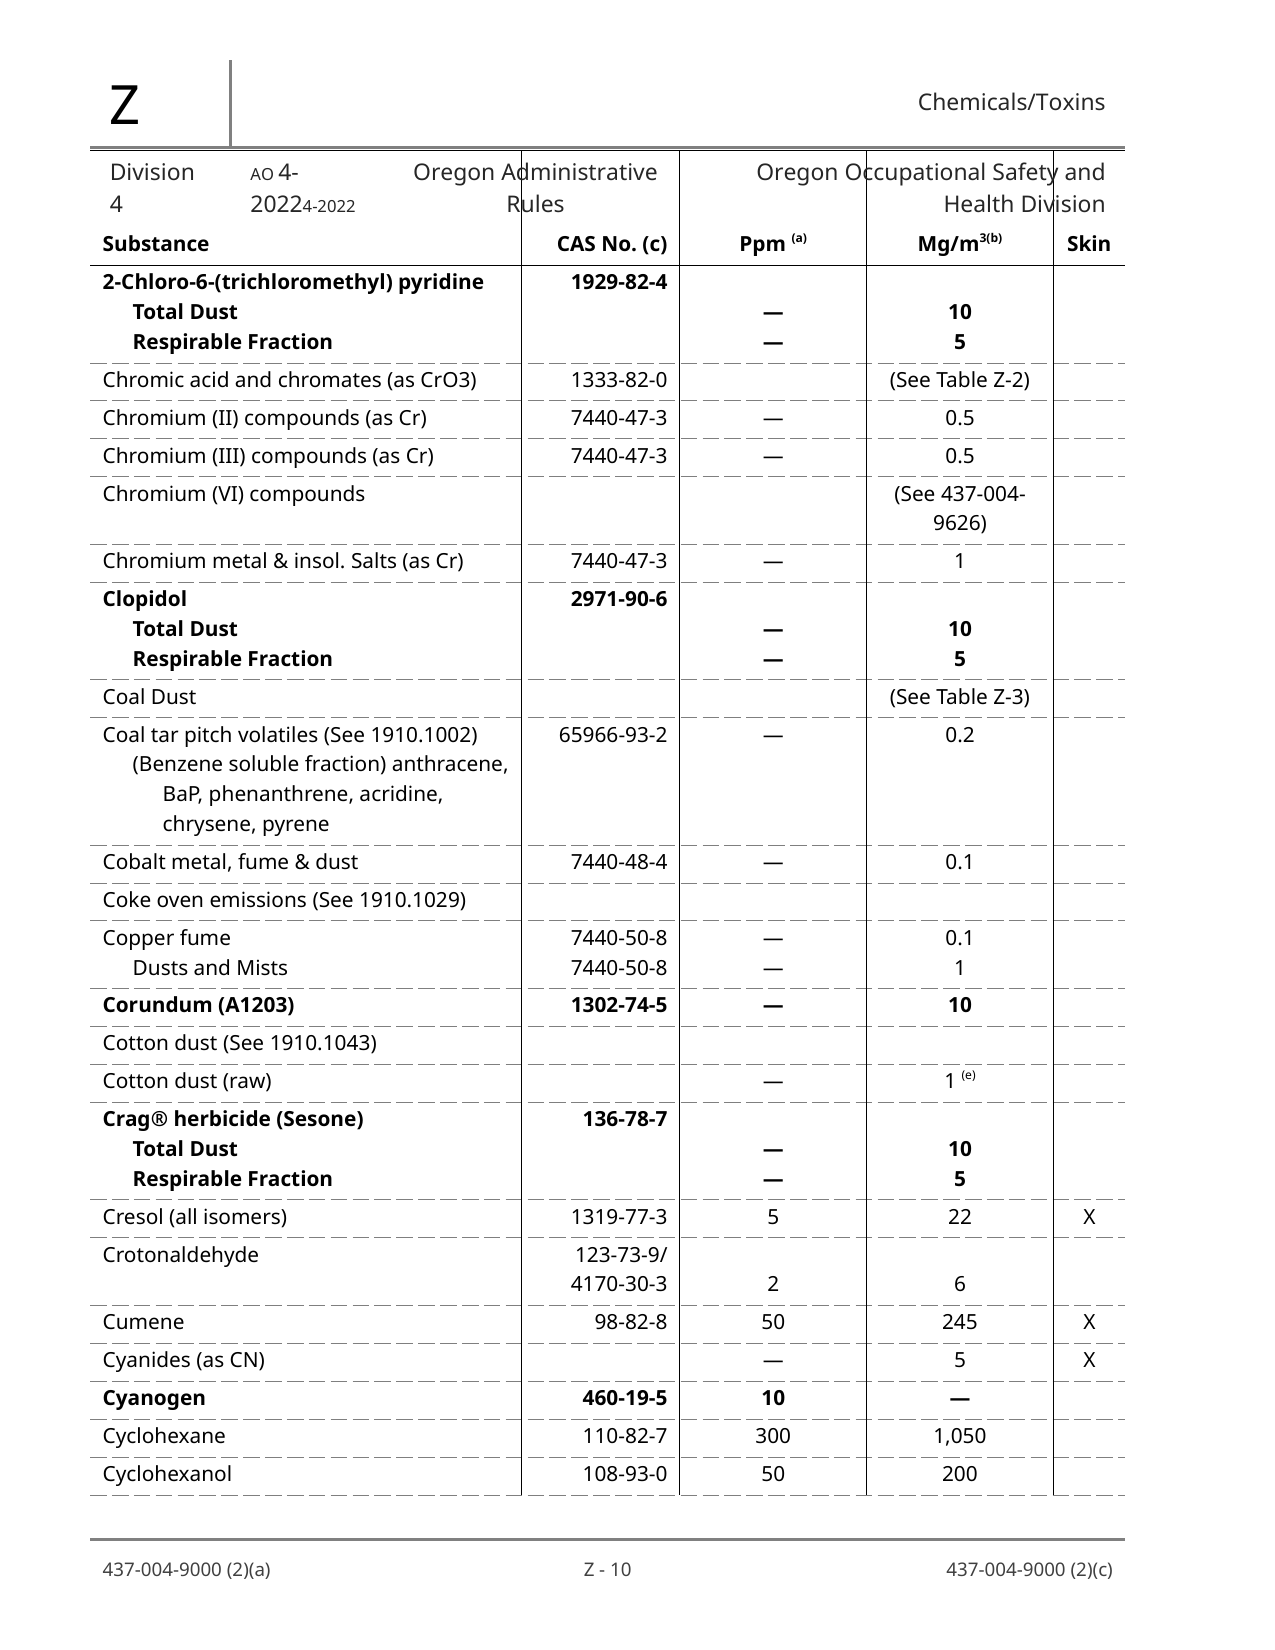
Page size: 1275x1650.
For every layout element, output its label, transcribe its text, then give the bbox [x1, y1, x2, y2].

table_cell 50 [680, 1305, 866, 1343]
table_cell [680, 679, 866, 717]
table_cell Corundum (A1203) [90, 988, 521, 1026]
table_cell 6 [867, 1237, 1053, 1305]
table_cell — [680, 988, 866, 1026]
table_cell Chromic acid and chromates (as CrO3) [90, 363, 521, 400]
table_cell 1929-82-4 [522, 266, 679, 362]
table_cell (See 437-004-9626) [867, 476, 1053, 544]
table_cell Crag® herbicide (Sesone) Total Dust Respirable Fraction [90, 1102, 521, 1199]
table_cell [1054, 544, 1125, 582]
table_cell [1054, 1381, 1125, 1419]
table_cell 5 [867, 1343, 1053, 1381]
table_cell [680, 363, 866, 400]
table_cell — [680, 717, 866, 844]
table_cell [680, 883, 866, 920]
table_cell [1054, 988, 1125, 1026]
table_cell [1054, 266, 1125, 362]
table_cell 10 [867, 988, 1053, 1026]
table_cell X [1054, 1199, 1125, 1237]
table_cell Cumene [90, 1305, 521, 1343]
table_cell X [1054, 1343, 1125, 1381]
table_cell 1302-74-5 [522, 988, 679, 1026]
table_cell Coal Dust [90, 679, 521, 717]
table_header Skin [1054, 151, 1125, 265]
table_cell 1333-82-0 [522, 363, 679, 400]
table_cell — — [680, 582, 866, 679]
table_cell 0.5 [867, 400, 1053, 438]
table_cell [1054, 845, 1125, 882]
table_cell [1054, 1457, 1125, 1494]
table_header Ppm (a) [680, 151, 866, 265]
table_cell — [680, 438, 866, 476]
table_header CAS No. (c) [522, 151, 679, 265]
table_cell 136-78-7 [522, 1102, 679, 1199]
table_cell 0.5 [867, 438, 1053, 476]
table_cell [1054, 679, 1125, 717]
table_cell — [680, 1343, 866, 1381]
table_cell [1054, 1064, 1125, 1102]
table_cell Cyanides (as CN) [90, 1343, 521, 1381]
table_cell Chromium (VI) compounds [90, 476, 521, 544]
table_cell [522, 1064, 679, 1102]
table_cell [522, 679, 679, 717]
table_cell [1054, 883, 1125, 920]
table_cell [1054, 438, 1125, 476]
table_cell [867, 883, 1053, 920]
table_cell 10 5 [867, 582, 1053, 679]
table_cell 50 [680, 1457, 866, 1494]
table_cell 5 [680, 1199, 866, 1237]
table_cell Coke oven emissions (See 1910.1029) [90, 883, 521, 920]
table_header Substance [90, 151, 521, 265]
table_cell 10 [680, 1381, 866, 1419]
table_cell [1054, 363, 1125, 400]
table_cell Chromium (III) compounds (as Cr) [90, 438, 521, 476]
table_cell 2 [680, 1237, 866, 1305]
table_cell — [680, 1064, 866, 1102]
table_cell X [1054, 1305, 1125, 1343]
table_cell Chromium (II) compounds (as Cr) [90, 400, 521, 438]
table_cell 245 [867, 1305, 1053, 1343]
table_cell Coal tar pitch volatiles (See 1910.1002) (Benzene soluble fraction) anthracene, BaP, phenanthrene, acridine, chrysene, pyrene [90, 717, 521, 844]
table_cell Cyclohexane [90, 1419, 521, 1457]
table_cell — [680, 845, 866, 882]
table_cell Cresol (all isomers) [90, 1199, 521, 1237]
table_cell — [680, 400, 866, 438]
table_cell Clopidol Total Dust Respirable Fraction [90, 582, 521, 679]
table_cell 7440-47-3 [522, 400, 679, 438]
table_cell 1 (e) [867, 1064, 1053, 1102]
table_cell 1,050 [867, 1419, 1053, 1457]
table_cell 0.1 [867, 845, 1053, 882]
table_cell 7440-47-3 [522, 544, 679, 582]
table_cell 108-93-0 [522, 1457, 679, 1494]
table_cell [522, 1026, 679, 1064]
table_cell Cyanogen [90, 1381, 521, 1419]
table_cell — [867, 1381, 1053, 1419]
table_cell Chromium metal & insol. Salts (as Cr) [90, 544, 521, 582]
table_cell 460-19-5 [522, 1381, 679, 1419]
table_cell 2971-90-6 [522, 582, 679, 679]
table_cell 7440-47-3 [522, 438, 679, 476]
table_cell [522, 1343, 679, 1381]
table_cell 10 5 [867, 266, 1053, 362]
table_cell 10 5 [867, 1102, 1053, 1199]
table_cell 200 [867, 1457, 1053, 1494]
table_cell 0.1 1 [867, 920, 1053, 988]
table_cell [1054, 400, 1125, 438]
table_cell Cobalt metal, fume & dust [90, 845, 521, 882]
table_cell Crotonaldehyde [90, 1237, 521, 1305]
table_cell 1 [867, 544, 1053, 582]
table_cell — — [680, 920, 866, 988]
table_cell [1054, 582, 1125, 679]
table_cell Cotton dust (See 1910.1043) [90, 1026, 521, 1064]
table_cell — — [680, 1102, 866, 1199]
table_cell [1054, 717, 1125, 844]
table_cell 300 [680, 1419, 866, 1457]
table_cell [1054, 1026, 1125, 1064]
table_cell 98-82-8 [522, 1305, 679, 1343]
table_cell 110-82-7 [522, 1419, 679, 1457]
table_cell 7440-50-8 7440-50-8 [522, 920, 679, 988]
table_header Mg/m3(b) [867, 151, 1053, 265]
table_cell Copper fume Dusts and Mists [90, 920, 521, 988]
table_cell 22 [867, 1199, 1053, 1237]
table_cell (See Table Z-2) [867, 363, 1053, 400]
table_cell [680, 1026, 866, 1064]
table_cell [1054, 1237, 1125, 1305]
table_cell [1054, 1102, 1125, 1199]
table_cell [680, 476, 866, 544]
table_cell [1054, 920, 1125, 988]
table_cell 2-Chloro-6-(trichloromethyl) pyridine Total Dust Respirable Fraction [90, 266, 521, 362]
table_cell [1054, 476, 1125, 544]
table_cell — [680, 544, 866, 582]
table_cell 1319-77-3 [522, 1199, 679, 1237]
table_cell — — [680, 266, 866, 362]
table_cell [867, 1026, 1053, 1064]
table_cell Cotton dust (raw) [90, 1064, 521, 1102]
table_cell 123-73-9/ 4170-30-3 [522, 1237, 679, 1305]
table_cell [1054, 1419, 1125, 1457]
table_cell 65966-93-2 [522, 717, 679, 844]
table_cell 7440-48-4 [522, 845, 679, 882]
table_cell Cyclohexanol [90, 1457, 521, 1494]
table_cell 0.2 [867, 717, 1053, 844]
table_cell (See Table Z-3) [867, 679, 1053, 717]
table_cell [522, 883, 679, 920]
table_cell [522, 476, 679, 544]
